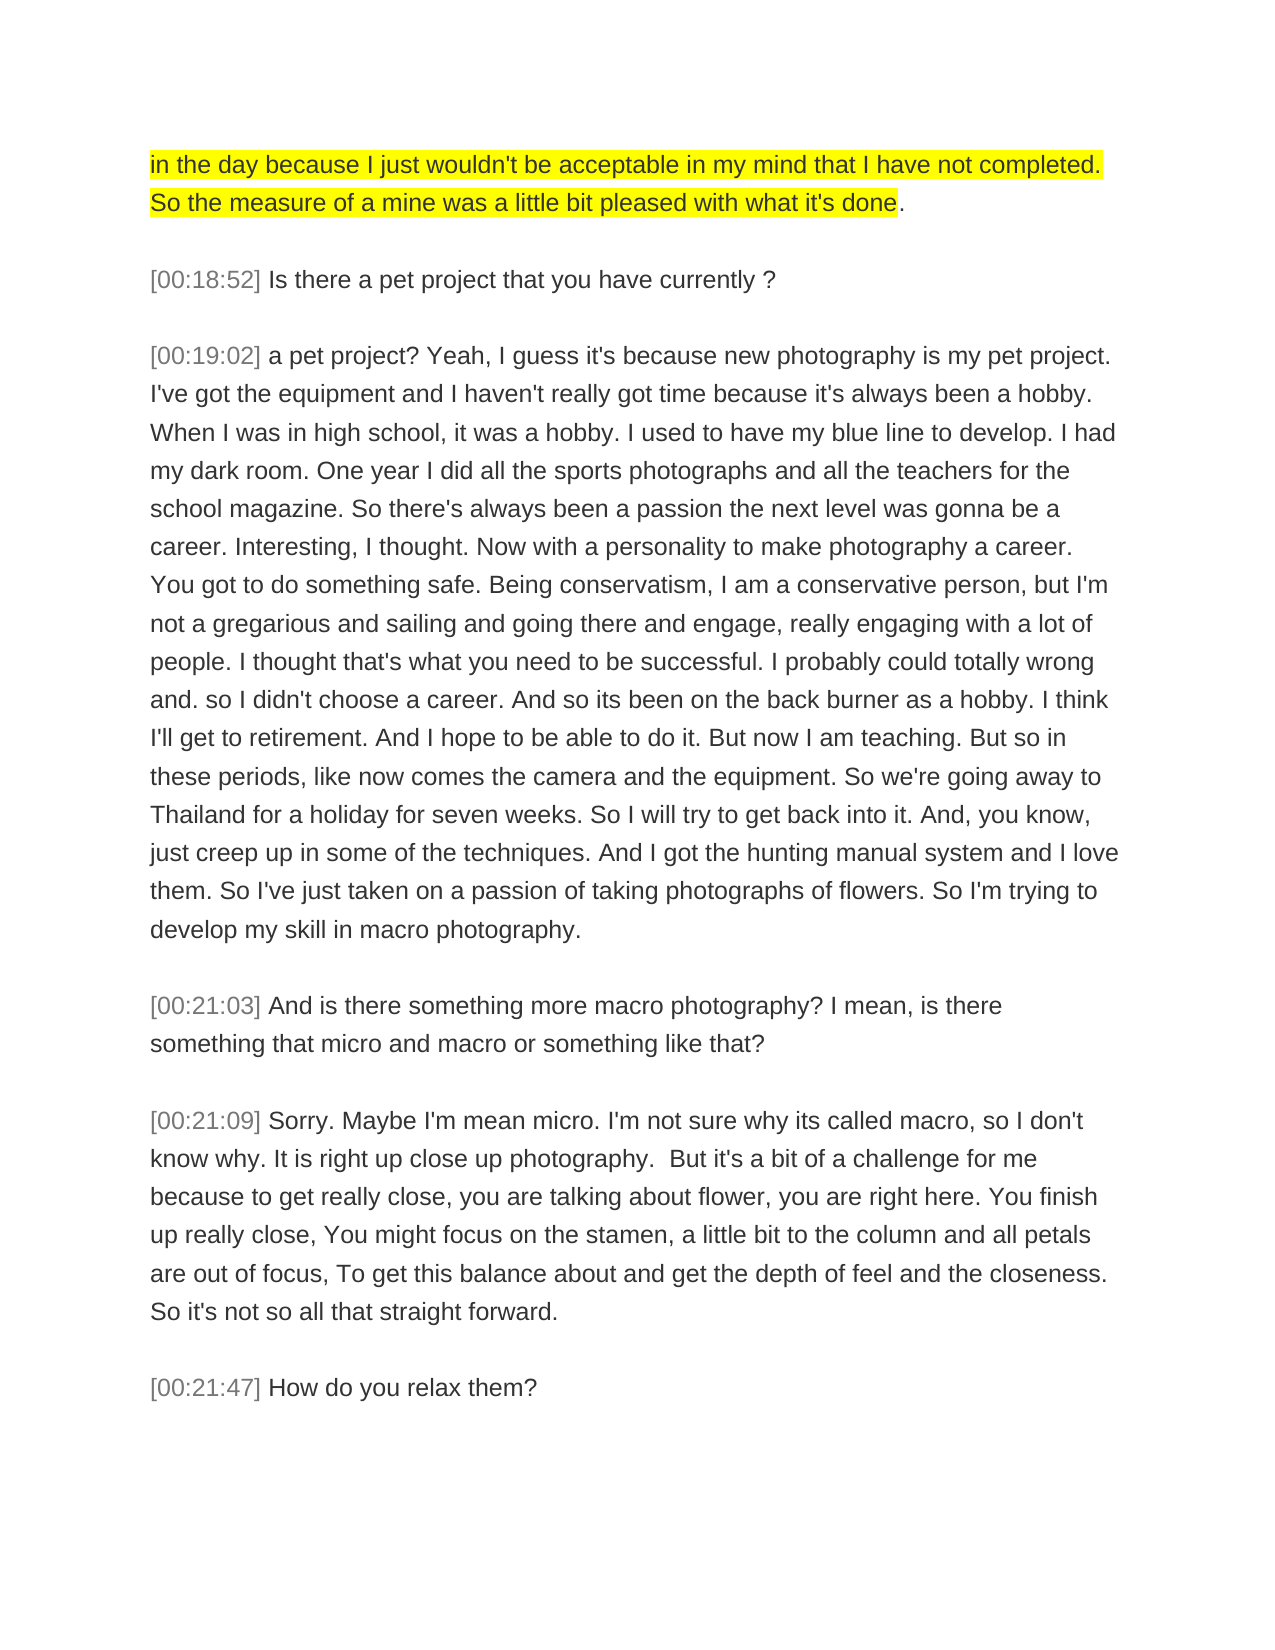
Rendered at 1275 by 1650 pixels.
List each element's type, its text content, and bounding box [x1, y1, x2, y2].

text [00:19:02] a pet project? Yeah, I guess it's because new photography is my pet project. I've got the equipment and I haven't really got time because it's always been a hobby. When I was in high school, it was a hobby. I used to have my blue line to develop. I had my dark room. One year I did all the sports photographs and all the teachers for the school magazine. So there's always been a passion the next level was gonna be a career. Interesting, I thought. Now with a personality to make photography a career. You got to do something safe. Being conservatism, I am a conservative person, but I'm not a gregarious and sailing and going there and engage, really engaging with a lot of people. I thought that's what you need to be successful. I probably could totally wrong and. so I didn't choose a career. And so its been on the back burner as a hobby. I think I'll get to retirement. And I hope to be able to do it. But now I am teaching. But so in these periods, like now comes the camera and the equipment. So we're going away to Thailand for a holiday for seven weeks. So I will try to get back into it. And, you know, just creep up in some of the techniques. And I got the hunting manual system and I love them. So I've just taken on a passion of taking photographs of flowers. So I'm trying to develop my skill in macro photography. [150, 341, 1125, 943]
text [00:21:03] And is there something more macro photography? I mean, is there something that micro and macro or something like that? [150, 991, 1125, 1058]
text [00:21:47] How do you relax them? [150, 1373, 1125, 1402]
text [00:21:09] Sorry. Maybe I'm mean micro. I'm not sure why its called macro, so I don't know why. It is right up close up photography. But it's a bit of a challenge for me because to get really close, you are talking about flower, you are right here. You finish up really close, You might focus on the stamen, a little bit to the column and all petals are out of focus, To get this balance about and get the depth of feel and the closeness. So it's not so all that straight forward. [150, 1106, 1125, 1326]
text [00:18:52] Is there a pet project that you have currently ? [150, 265, 1125, 293]
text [150, 150, 1125, 217]
